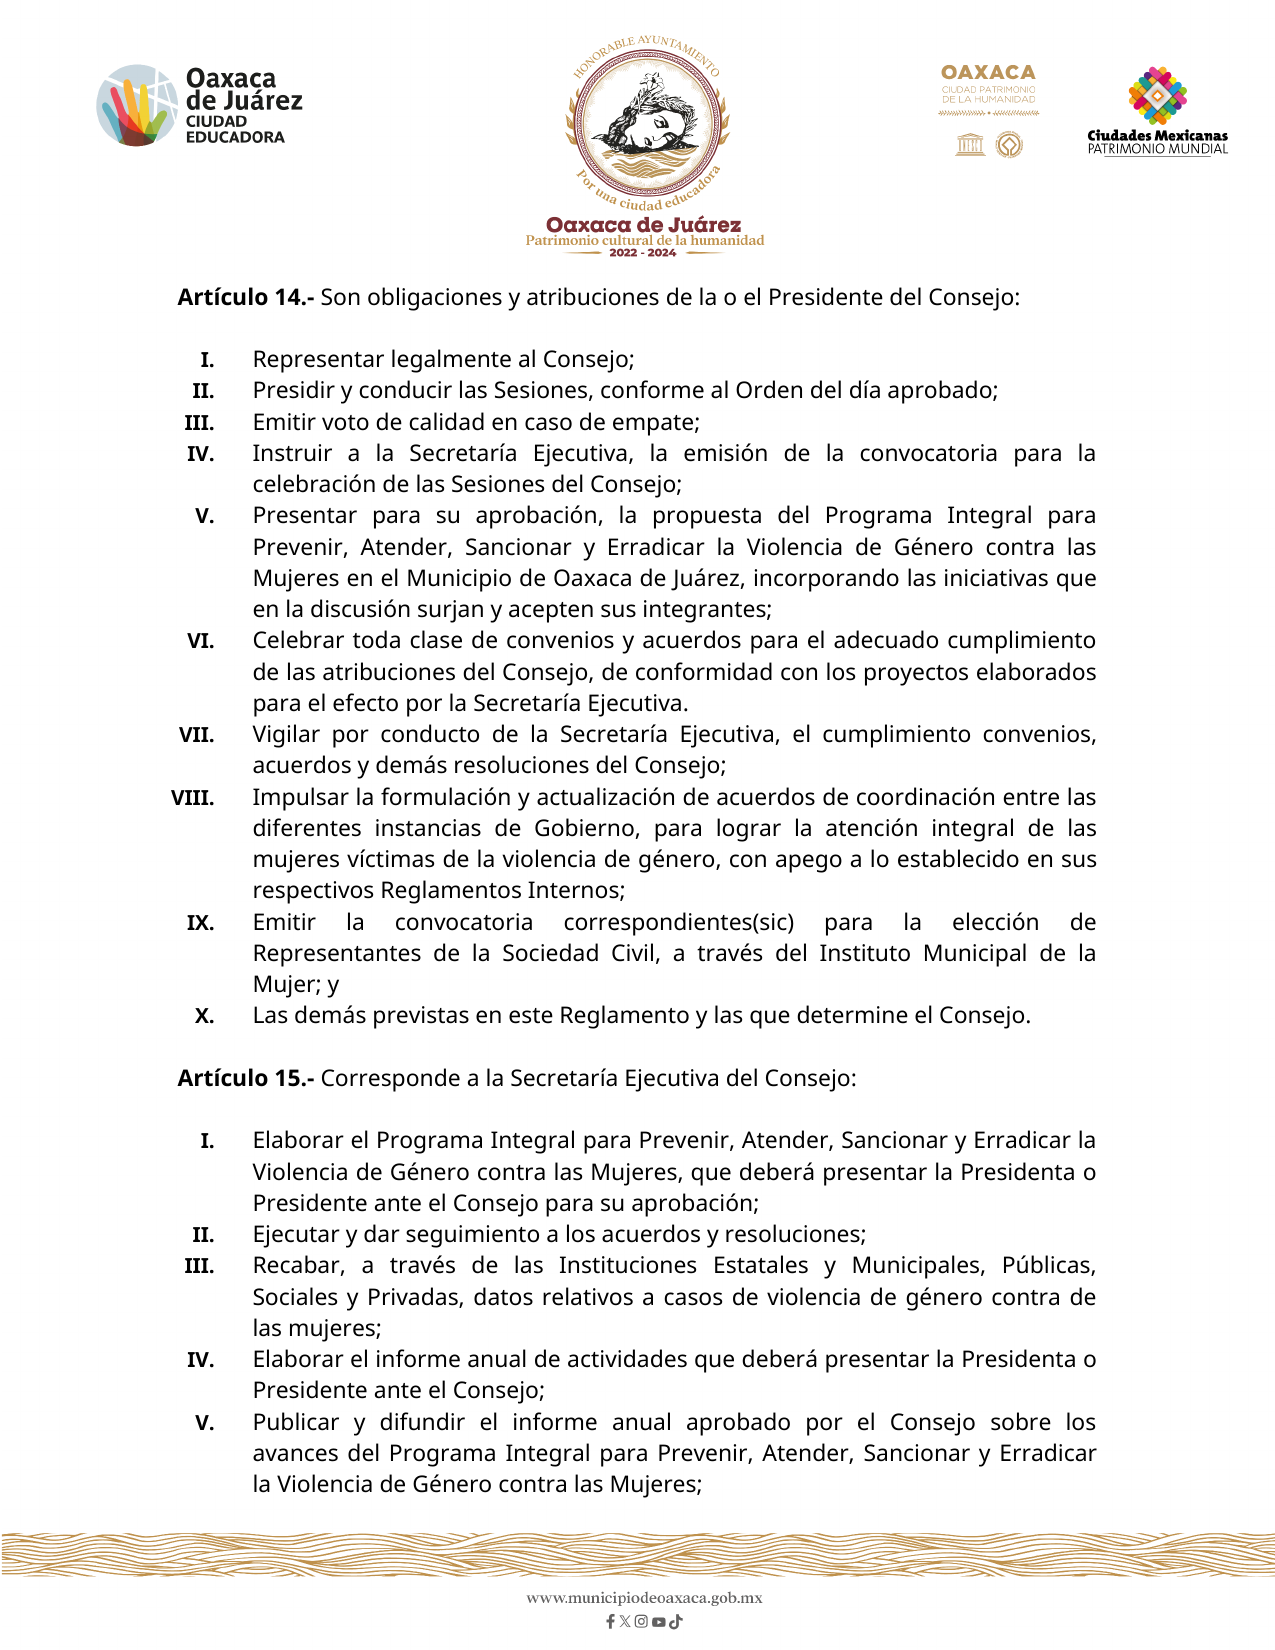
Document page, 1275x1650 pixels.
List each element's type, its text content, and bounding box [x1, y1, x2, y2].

list Representar legalmente al Consejo; [215, 343, 1098, 374]
list Vigilar por conducto de la Secretaría Ejecutiva, el cumplimiento convenios, acuerdos y demás resoluciones del Consejo; [215, 718, 1098, 781]
list Presidir y conducir las Sesiones, conforme al Orden del día aprobado; [215, 374, 1098, 406]
list Instruir a la Secretaría Ejecutiva, la emisión de la convocatoria para la celebración de las Sesiones del Consejo; [215, 437, 1098, 499]
list Las demás previstas en este Reglamento y las que determine el Consejo. [215, 999, 1098, 1031]
text Artículo 14.- Son obligaciones y atribuciones de la o el Presidente del Consejo: [177, 281, 1098, 312]
list Elaborar el informe anual de actividades que deberá presentar la Presidenta o Presidente ante el Consejo; [215, 1343, 1098, 1406]
list Presentar para su aprobación, la propuesta del Programa Integral para Prevenir, Atender, Sancionar y Erradicar la Violencia de Género contra las Mujeres en el Municipio de Oaxaca de Juárez, incorporando las iniciativas que en la discusión surjan y acepten sus integrantes; [215, 499, 1098, 624]
list Impulsar la formulación y actualización de acuerdos de coordinación entre las diferentes instancias de Gobierno, para lograr la atención integral de las mujeres víctimas de la violencia de género, con apego a lo establecido en sus respectivos Reglamentos Internos; [215, 781, 1098, 906]
list Elaborar el Programa Integral para Prevenir, Atender, Sancionar y Erradicar la Violencia de Género contra las Mujeres, que deberá presentar la Presidenta o Presidente ante el Consejo para su aprobación; [215, 1124, 1098, 1218]
list Recabar, a través de las Instituciones Estatales y Municipales, Públicas, Sociales y Privadas, datos relativos a casos de violencia de género contra de las mujeres; [215, 1249, 1098, 1343]
list Celebrar toda clase de convenios y acuerdos para el adecuado cumplimiento de las atribuciones del Consejo, de conformidad con los proyectos elaborados para el efecto por la Secretaría Ejecutiva. [215, 624, 1098, 718]
list Emitir la convocatoria correspondientes(sic) para la elección de Representantes de la Sociedad Civil, a través del Instituto Municipal de la Mujer; y [215, 906, 1098, 999]
list Emitir voto de calidad en caso de empate; [215, 406, 1098, 437]
list Ejecutar y dar seguimiento a los acuerdos y resoluciones; [215, 1218, 1098, 1249]
picture [1, 0, 1275, 1650]
text Artículo 15.- Corresponde a la Secretaría Ejecutiva del Consejo: [177, 1062, 1098, 1093]
list Publicar y difundir el informe anual aprobado por el Consejo sobre los avances del Programa Integral para Prevenir, Atender, Sancionar y Erradicar la Violencia de Género contra las Mujeres; [215, 1406, 1098, 1499]
